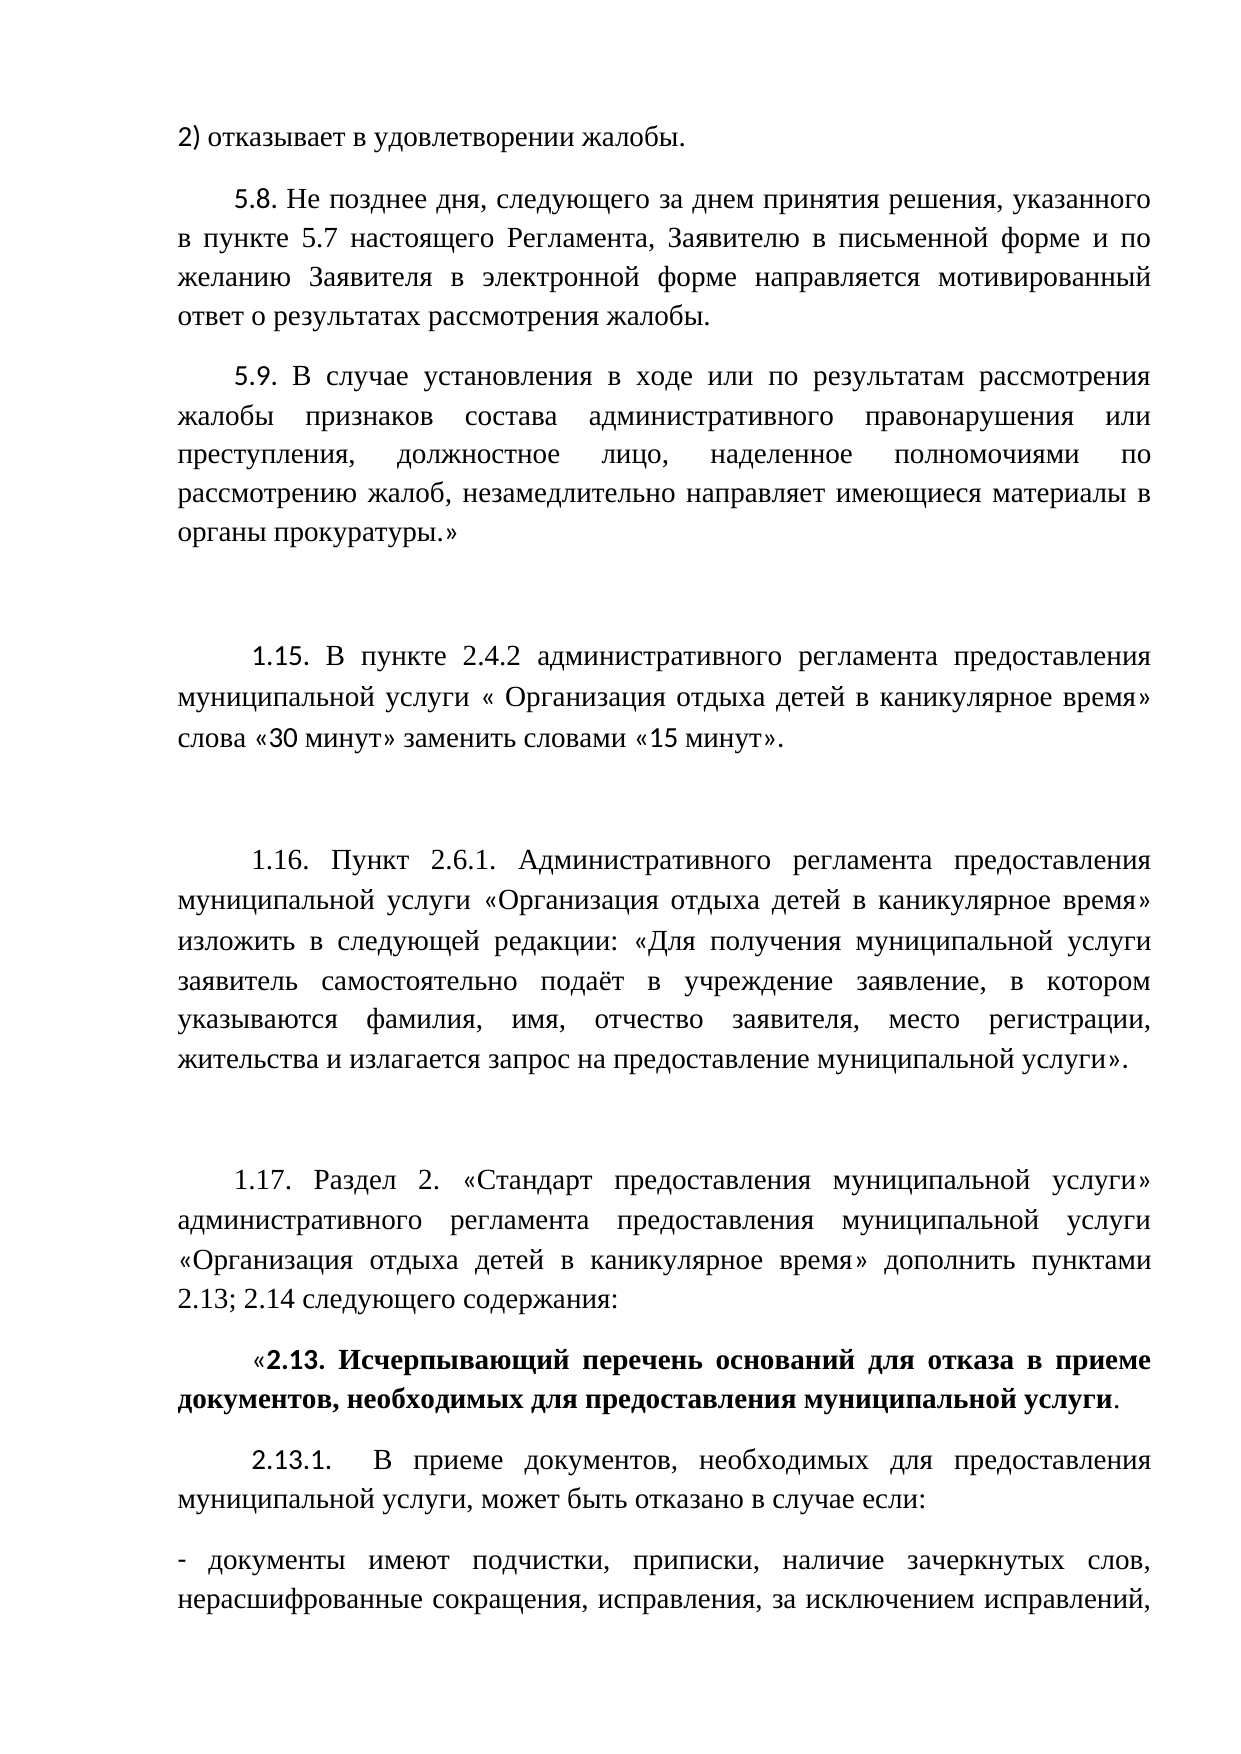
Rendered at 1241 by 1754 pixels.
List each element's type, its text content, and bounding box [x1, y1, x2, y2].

text 1.15. В пункте 2.4.2 административного регламента предоставления муниципальной услуги « Организация отдыха детей в каникулярное время» слова «30 минут» заменить словами «15 минут». [177, 637, 1152, 754]
text 1.17. Раздел 2. «Стандарт предоставления муниципальной услуги» административного регламента предоставления муниципальной услуги «Организация отдыха детей в каникулярное время» дополнить пунктами 2.13; 2.14 следующего содержания: [177, 1161, 1152, 1315]
text 5.8. Не позднее дня, следующего за днем принятия решения, указанного в пункте 5.7 настоящего Регламента, Заявителю в письменной форме и по желанию Заявителя в электронной форме направляется мотивированный ответ о результатах рассмотрения жалобы. [177, 180, 1152, 331]
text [177, 1541, 1152, 1615]
text 2.13.1. В приеме документов, необходимых для предоставления муниципальной услуги, может быть отказано в случае если: [177, 1441, 1152, 1515]
text 1.16. Пункт 2.6.1. Административного регламента предоставления муниципальной услуги «Организация отдыха детей в каникулярное время» изложить в следующей редакции: «Для получения муниципальной услуги заявитель самостоятельно подаёт в учреждение заявление, в котором указываются фамилия, имя, отчество заявителя, место регистрации, жительства и излагается запрос на предоставление муниципальной услуги». [177, 842, 1152, 1076]
text 2) отказывает в удовлетворении жалобы. [177, 118, 1152, 154]
text 5.9. В случае установления в ходе или по результатам рассмотрения жалобы признаков состава административного правонарушения или преступления, должностное лицо, наделенное полномочиями по рассмотрению жалоб, незамедлительно направляет имеющиеся материалы в органы прокуратуры.» [177, 357, 1152, 549]
text «2.13. Исчерпывающий перечень оснований для отказа в приеме документов, необходимых для предоставления муниципальной услуги. [177, 1341, 1152, 1415]
